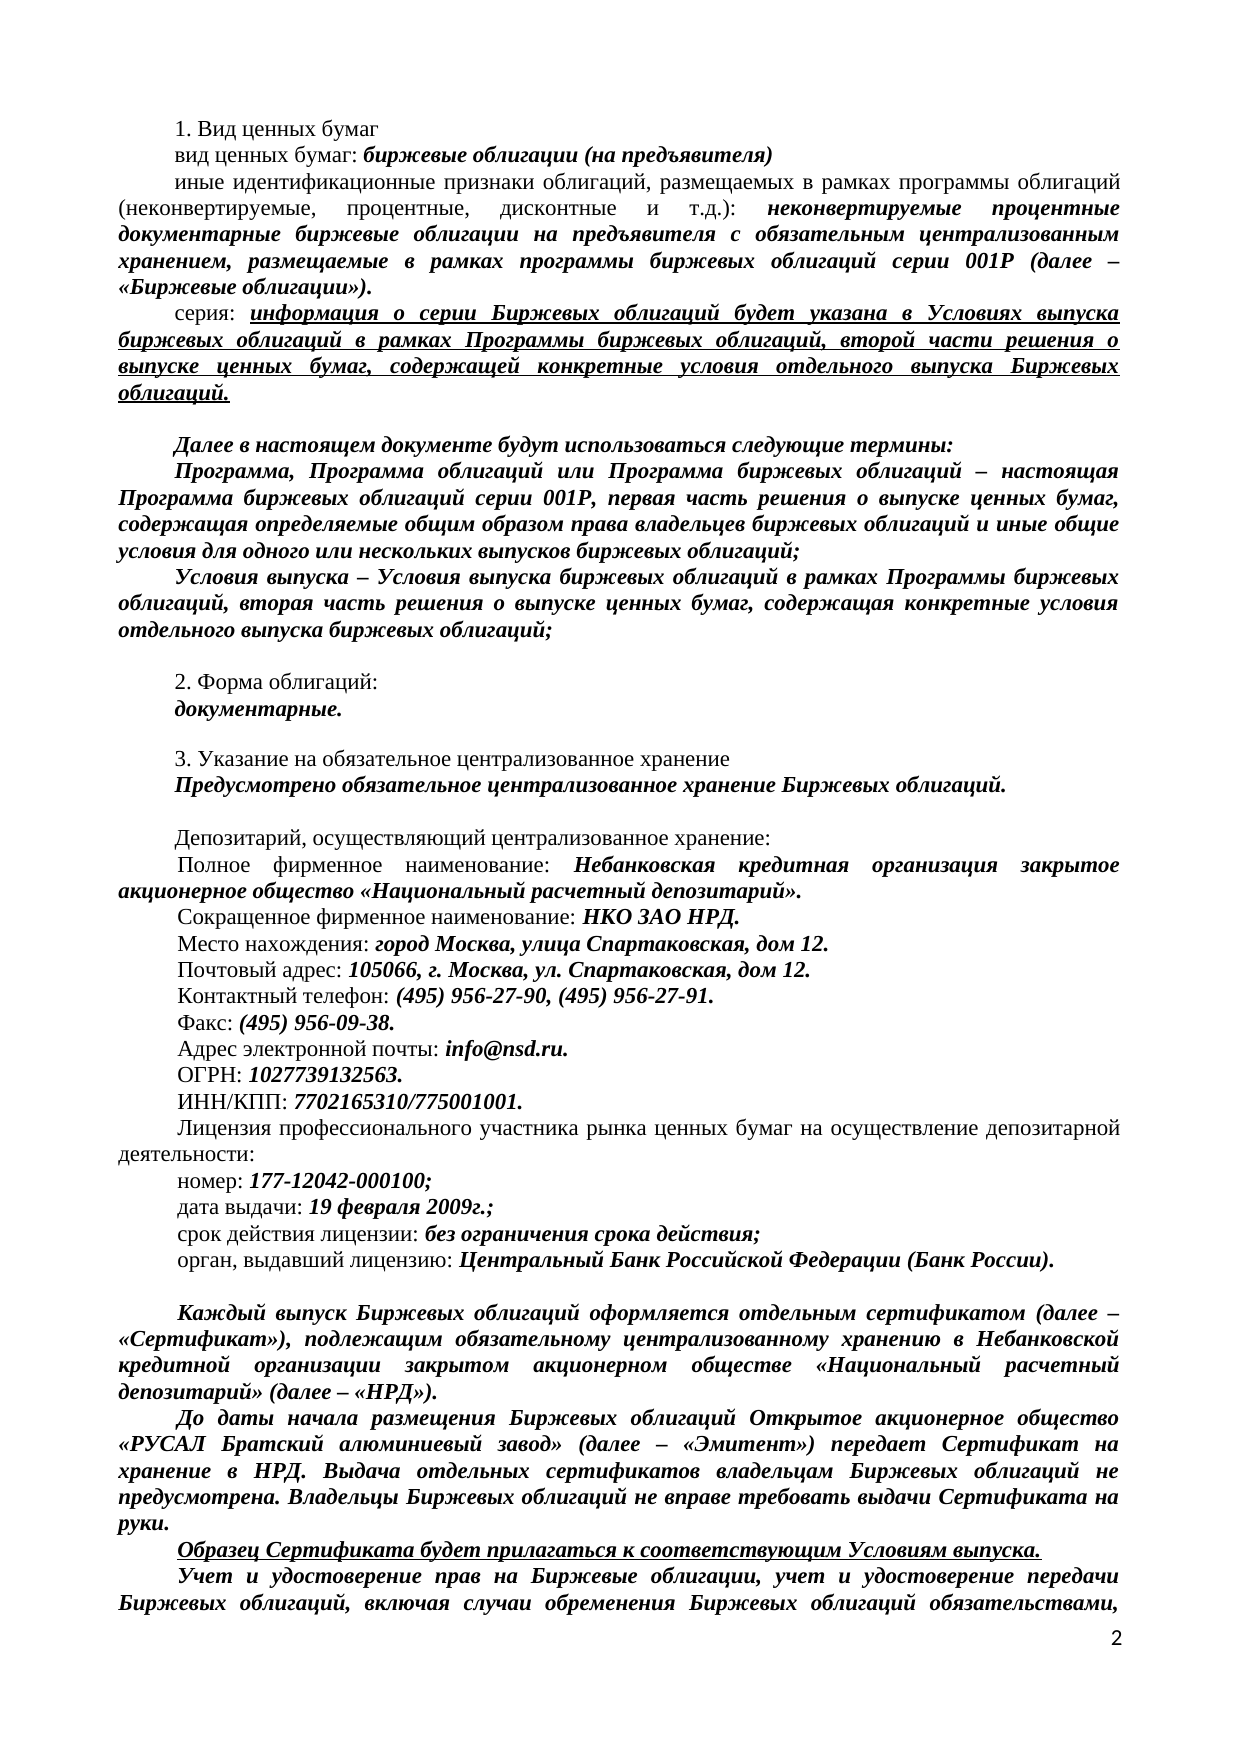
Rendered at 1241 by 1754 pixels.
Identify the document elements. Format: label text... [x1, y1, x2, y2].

text Предусмотрено обязательное централизованное хранение Биржевых облигаций. [118, 772, 1122, 798]
text ИНН/КПП: 7702165310/775001001. [118, 1088, 1122, 1114]
text Контактный телефон: (495) 956-27-90, (495) 956-27-91. [118, 982, 1122, 1009]
text Почтовый адрес: . Москва, ул. Спартаковская, дом 12. [118, 956, 1122, 982]
text Далее в настоящем документе будут использоваться следующие термины: [118, 431, 1122, 458]
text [118, 1562, 1122, 1615]
text Полное фирменное наименование: Небанковская кредитная организация закрытое акционерное общество «Национальный расчетный депозитарий». [118, 851, 1122, 903]
text Условия выпуска – Условия выпуска биржевых облигаций в рамках Программы биржевых облигаций, вторая часть решения о выпуске ценных бумаг, содержащая конкретные условия отдельного выпуска биржевых облигаций; [118, 563, 1122, 642]
text номер: 177-12042-000100; [118, 1167, 1122, 1193]
text ОГРН: 1027739132563. [118, 1061, 1122, 1088]
text Депозитарий, осуществляющий централизованное хранение: [118, 824, 1122, 851]
text дата выдачи: 19 февраля 2009г.; [118, 1193, 1122, 1219]
text Лицензия профессионального участника рынка ценных бумаг на осуществление депозитарной деятельности: [118, 1114, 1122, 1167]
text серия: информация о серии Биржевых облигаций будет указана в Условиях выпуска биржевых облигаций в рамках Программы биржевых облигаций, второй части решения о выпуске ценных бумаг, содержащей конкретные условия отдельного выпуска Биржевых облигаций. [118, 299, 1122, 405]
text 2. Форма облигаций: [118, 668, 1122, 695]
text вид ценных бумаг: биржевые облигации (на предъявителя) [118, 141, 1122, 168]
text Адрес электронной почты: info@nsd.ru. [118, 1035, 1122, 1061]
text 3. Указание на обязательное централизованное хранение [118, 745, 1122, 772]
text иные идентификационные признаки облигаций, размещаемых в рамках программы облигаций (неконвертируемые, процентные, дисконтные и т.д.): неконвертируемые процентные документарные биржевые облигации на предъявителя с обязательным централизованным хранением, размещаемые в рамках программы биржевых облигаций серии 001Р (далее – «Биржевые облигации»). [118, 168, 1122, 299]
text Программа, Программа облигаций или Программа биржевых облигаций – настоящая Программа биржевых облигаций серии 001P, первая часть решения о выпуске ценных бумаг, содержащая определяемые общим образом права владельцев биржевых облигаций и иные общие условия для одного или нескольких выпусков биржевых облигаций; [118, 458, 1122, 563]
text срок действия лицензии: без ограничения срока действия; [118, 1219, 1122, 1246]
text документарные. [118, 695, 1122, 721]
text Факс: (495) 956-09-38. [118, 1009, 1122, 1035]
text Место нахождения: город Москва, улица Спартаковская, дом 12. [118, 930, 1122, 956]
text До даты начала размещения Биржевых облигаций Открытое акционерное общество «РУСАЛ Братский алюминиевый завод» (далее – «Эмитент») передает Сертификат на хранение в НРД. Выдача отдельных сертификатов владельцам Биржевых облигаций не предусмотрена. Владельцы Биржевых облигаций не вправе требовать выдачи Сертификата на руки. [118, 1404, 1122, 1536]
text Образец Сертификата будет прилагаться к соответствующим Условиям выпуска. [118, 1536, 1122, 1562]
text орган, выдавший лицензию: Центральный Банк Российской Федерации (Банк России). [118, 1246, 1122, 1272]
text Каждый выпуск Биржевых облигаций оформляется отдельным сертификатом (далее – «Сертификат»), подлежащим обязательному централизованному хранению в Небанковской кредитной организации закрытом акционерном обществе «Национальный расчетный депозитарий» (далее – «НРД»). [118, 1299, 1122, 1404]
text Сокращенное фирменное наименование: НКО ЗАО НРД. [118, 903, 1122, 930]
text 1. Вид ценных бумаг [118, 115, 1122, 141]
